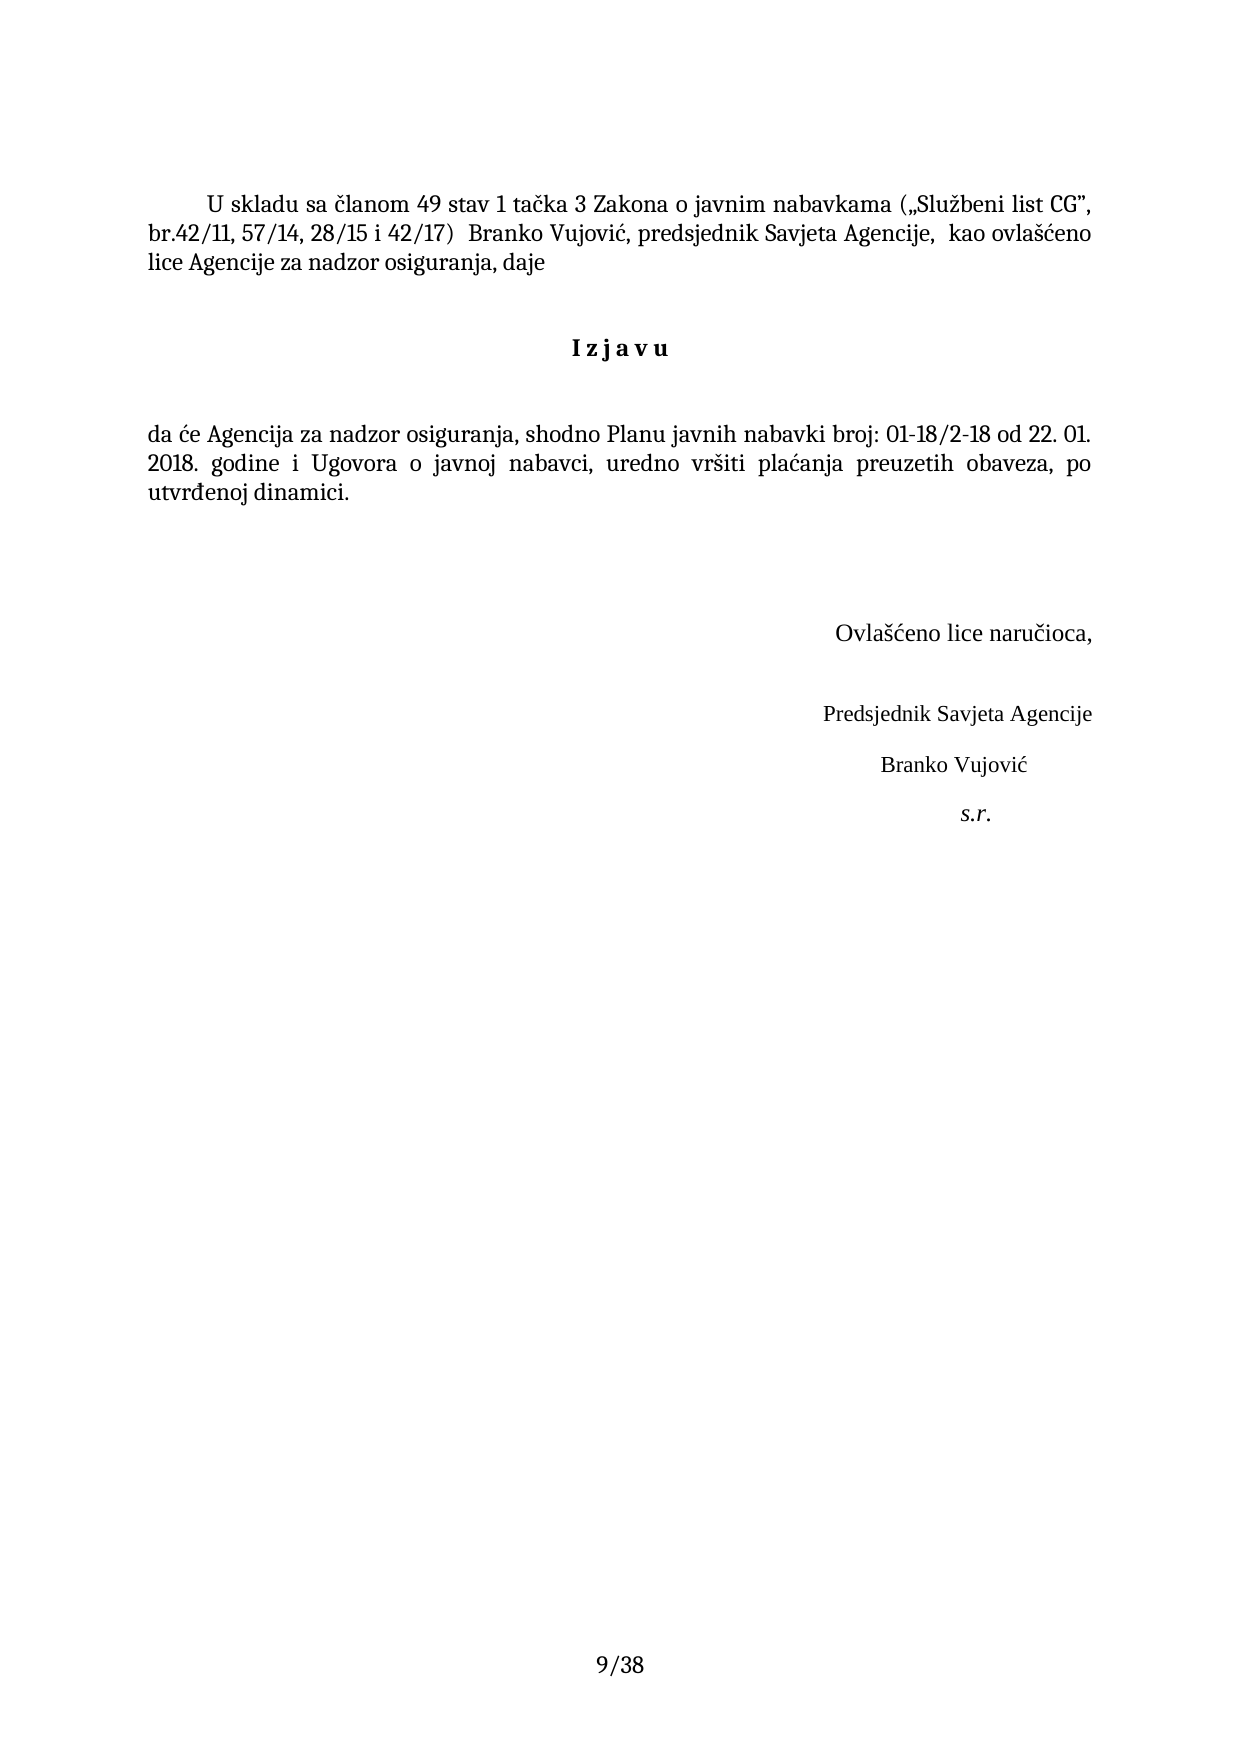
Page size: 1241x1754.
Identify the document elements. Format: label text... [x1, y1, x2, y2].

text I z j a v u [148, 334, 1093, 363]
text da će Agencija za nadzor osiguranja, shodno Planu javnih nabavki broj: 01-18/2-18 od 22. 01. 2018. godine i Ugovora o javnoj nabavci, uredno vršiti plaćanja preuzetih obaveza, po utvrđenoj dinamici. [148, 420, 1093, 507]
text s.r. [148, 798, 1093, 827]
text Branko Vujović [148, 751, 1093, 777]
text Ovlašćeno lice naručioca, [148, 618, 1093, 647]
text Predsjednik Savjeta Agencije [148, 700, 1093, 726]
text U skladu sa članom 49 stav 1 tačka 3 Zakona o javnim nabavkama („Službeni list CG”, br.42/11, 57/14, 28/15 i 42/17) Branko Vujović, predsjednik Savjeta Agencije, kao ovlašćeno lice Agencije za nadzor osiguranja, daje [148, 190, 1093, 277]
